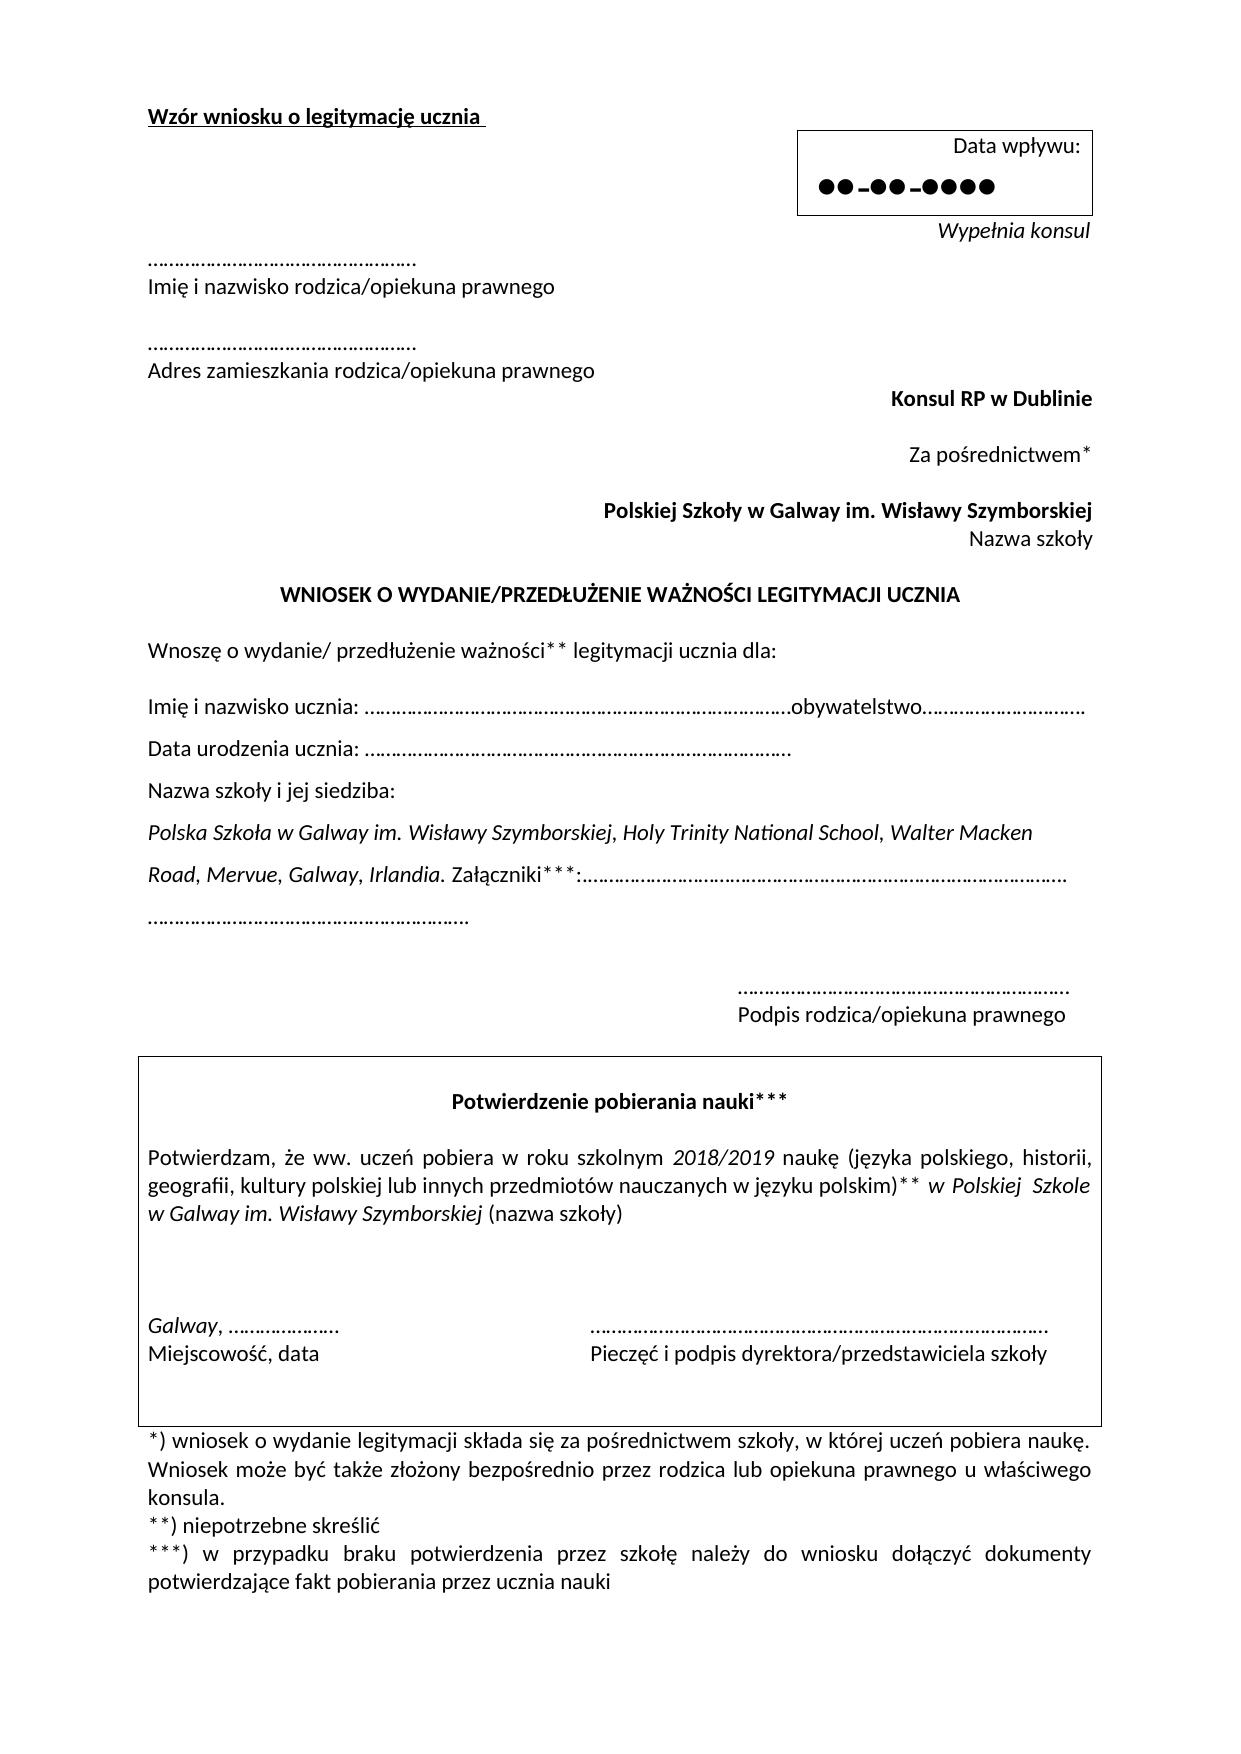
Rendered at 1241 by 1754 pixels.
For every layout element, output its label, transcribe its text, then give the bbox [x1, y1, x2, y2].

text Imię i nazwisko rodzica/opiekuna prawnego [148, 272, 1093, 300]
text Nazwa szkoły [148, 524, 1093, 552]
text Wzór wniosku o legitymację ucznia [148, 102, 1093, 130]
text Nazwa szkoły i jej siedziba: [148, 776, 1093, 804]
text Potwierdzam, że ww. uczeń pobiera w roku szkolnym 2018/2019 naukę (języka polskiego, historii, geografii, kultury polskiej lub innych przedmiotów nauczanych w języku polskim)** w Polskiej Szkole w Galway im. Wisławy Szymborskiej (nazwa szkoły) [148, 1143, 1093, 1227]
text Wypełnia konsul [148, 216, 1093, 244]
text …………………………………………… [148, 244, 1093, 272]
text Galway, ………………… …………………………………………………………………………… [148, 1311, 1093, 1339]
table_header Data wpływu: -- [798, 131, 1092, 215]
text Podpis rodzica/opiekuna prawnego [738, 1000, 1093, 1028]
text WNIOSEK O WYDANIE/PRZEDŁUŻENIE WAŻNOŚCI LEGITYMACJI UCZNIA [148, 580, 1093, 608]
text Adres zamieszkania rodzica/opiekuna prawnego [148, 356, 1093, 384]
text **) niepotrzebne skreślić [148, 1511, 1093, 1539]
text …………………………………………… [148, 328, 1093, 356]
text Potwierdzenie pobierania nauki*** [148, 1087, 1093, 1115]
text Imię i nazwisko ucznia: ………………………………………………………………………obywatelstwo…………………………. [148, 692, 1093, 720]
text ……………………………………………………… [738, 972, 1093, 1000]
text Za pośrednictwem* [148, 440, 1093, 468]
text *) wniosek o wydanie legitymacji składa się za pośrednictwem szkoły, w której uczeń pobiera naukę. Wniosek może być także złożony bezpośrednio przez rodzica lub opiekuna prawnego u właściwego konsula. [148, 1427, 1093, 1511]
text Wnoszę o wydanie/ przedłużenie ważności** legitymacji ucznia dla: [148, 636, 1093, 664]
text Konsul RP w Dublinie [148, 384, 1093, 412]
text ***) w przypadku braku potwierdzenia przez szkołę należy do wniosku dołączyć dokumenty potwierdzające fakt pobierania przez ucznia nauki [148, 1539, 1093, 1595]
text Miejscowość, data Pieczęć i podpis dyrektora/przedstawiciela szkoły [148, 1339, 1093, 1367]
text Polskiej Szkoły w Galway im. Wisławy Szymborskiej [148, 496, 1093, 524]
text Polska Szkoła w Galway im. Wisławy Szymborskiej, Holy Trinity National School, Walter Macken Road, Mervue, Galway, Irlandia. Załączniki***:.……………………………………………………………………………….……………………………………………………. [148, 818, 1093, 930]
text Data urodzenia ucznia: ……………………………………………………………………… [148, 734, 1093, 762]
